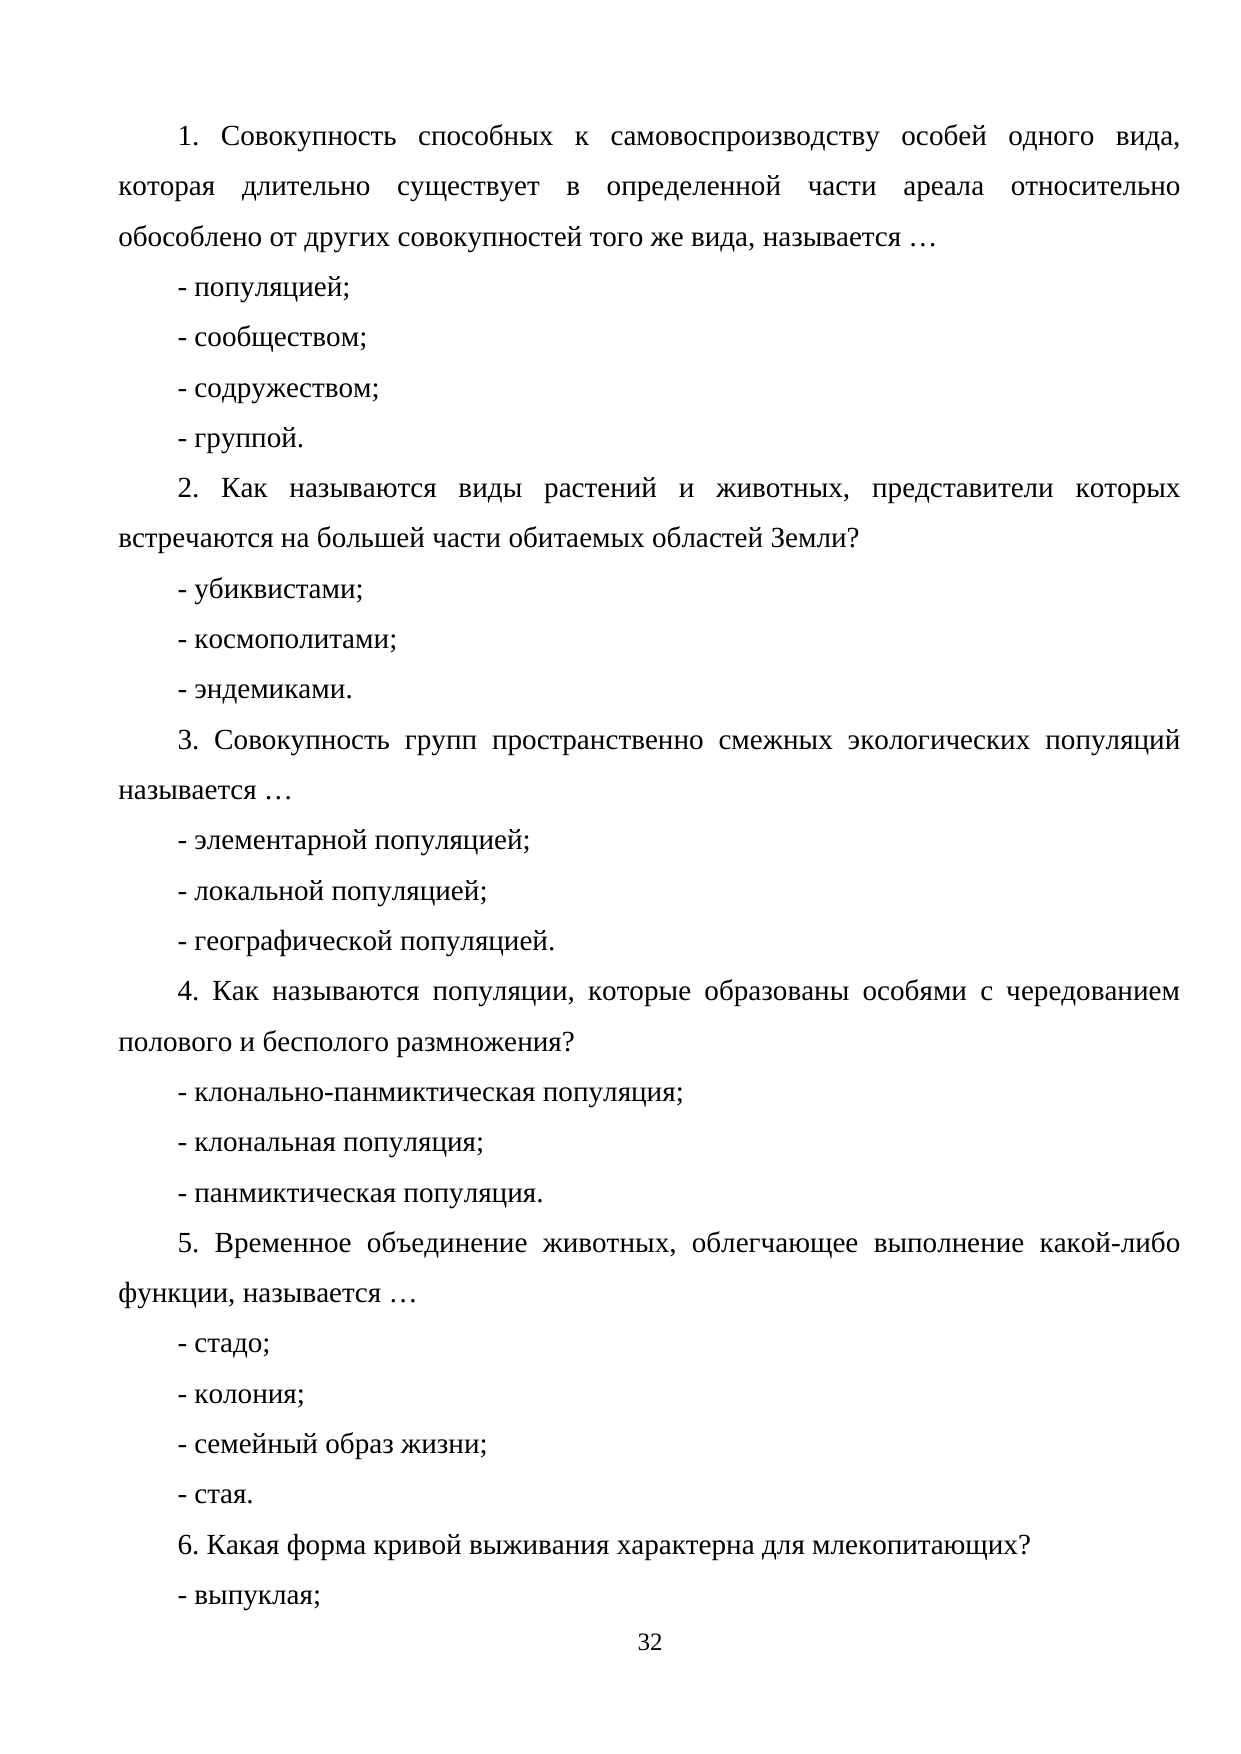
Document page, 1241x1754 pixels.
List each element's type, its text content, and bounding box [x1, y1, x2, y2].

text - сообществом; [118, 319, 1181, 353]
text - географической популяцией. [118, 923, 1181, 957]
text - убиквистами; [118, 571, 1181, 604]
text 5. Временное объединение животных, облегчающее выполнение какой-либо функции, называется … [118, 1225, 1181, 1309]
text - клональная популяция; [118, 1124, 1181, 1158]
text - элементарной популяцией; [118, 822, 1181, 856]
text 1. Совокупность способных к самовоспроизводству особей одного вида, которая длительно существует в определенной части ареала относительно обособлено от других совокупностей того же вида, называется … [118, 118, 1181, 252]
text - локальной популяцией; [118, 873, 1181, 906]
text - колония; [118, 1376, 1181, 1409]
text - панмиктическая популяция. [118, 1175, 1181, 1208]
text - популяцией; [118, 269, 1181, 303]
text 4. Как называются популяции, которые образованы особями с чередованием полового и бесполого размножения? [118, 973, 1181, 1057]
text - группой. [118, 420, 1181, 453]
text - содружеством; [118, 370, 1181, 403]
text - стадо; [118, 1326, 1181, 1359]
text - семейный образ жизни; [118, 1426, 1181, 1460]
text - клонально-панмиктическая популяция; [118, 1074, 1181, 1108]
text - стая. [118, 1477, 1181, 1510]
text - космополитами; [118, 621, 1181, 655]
text 3. Совокупность групп пространственно смежных экологических популяций называется … [118, 722, 1181, 806]
text - эндемиками. [118, 672, 1181, 705]
text 2. Как называются виды растений и животных, представители которых встречаются на большей части обитаемых областей Земли? [118, 470, 1181, 554]
text - выпуклая; [118, 1577, 1181, 1611]
text 6. Какая форма кривой выживания характерна для млекопитающих? [118, 1527, 1181, 1560]
